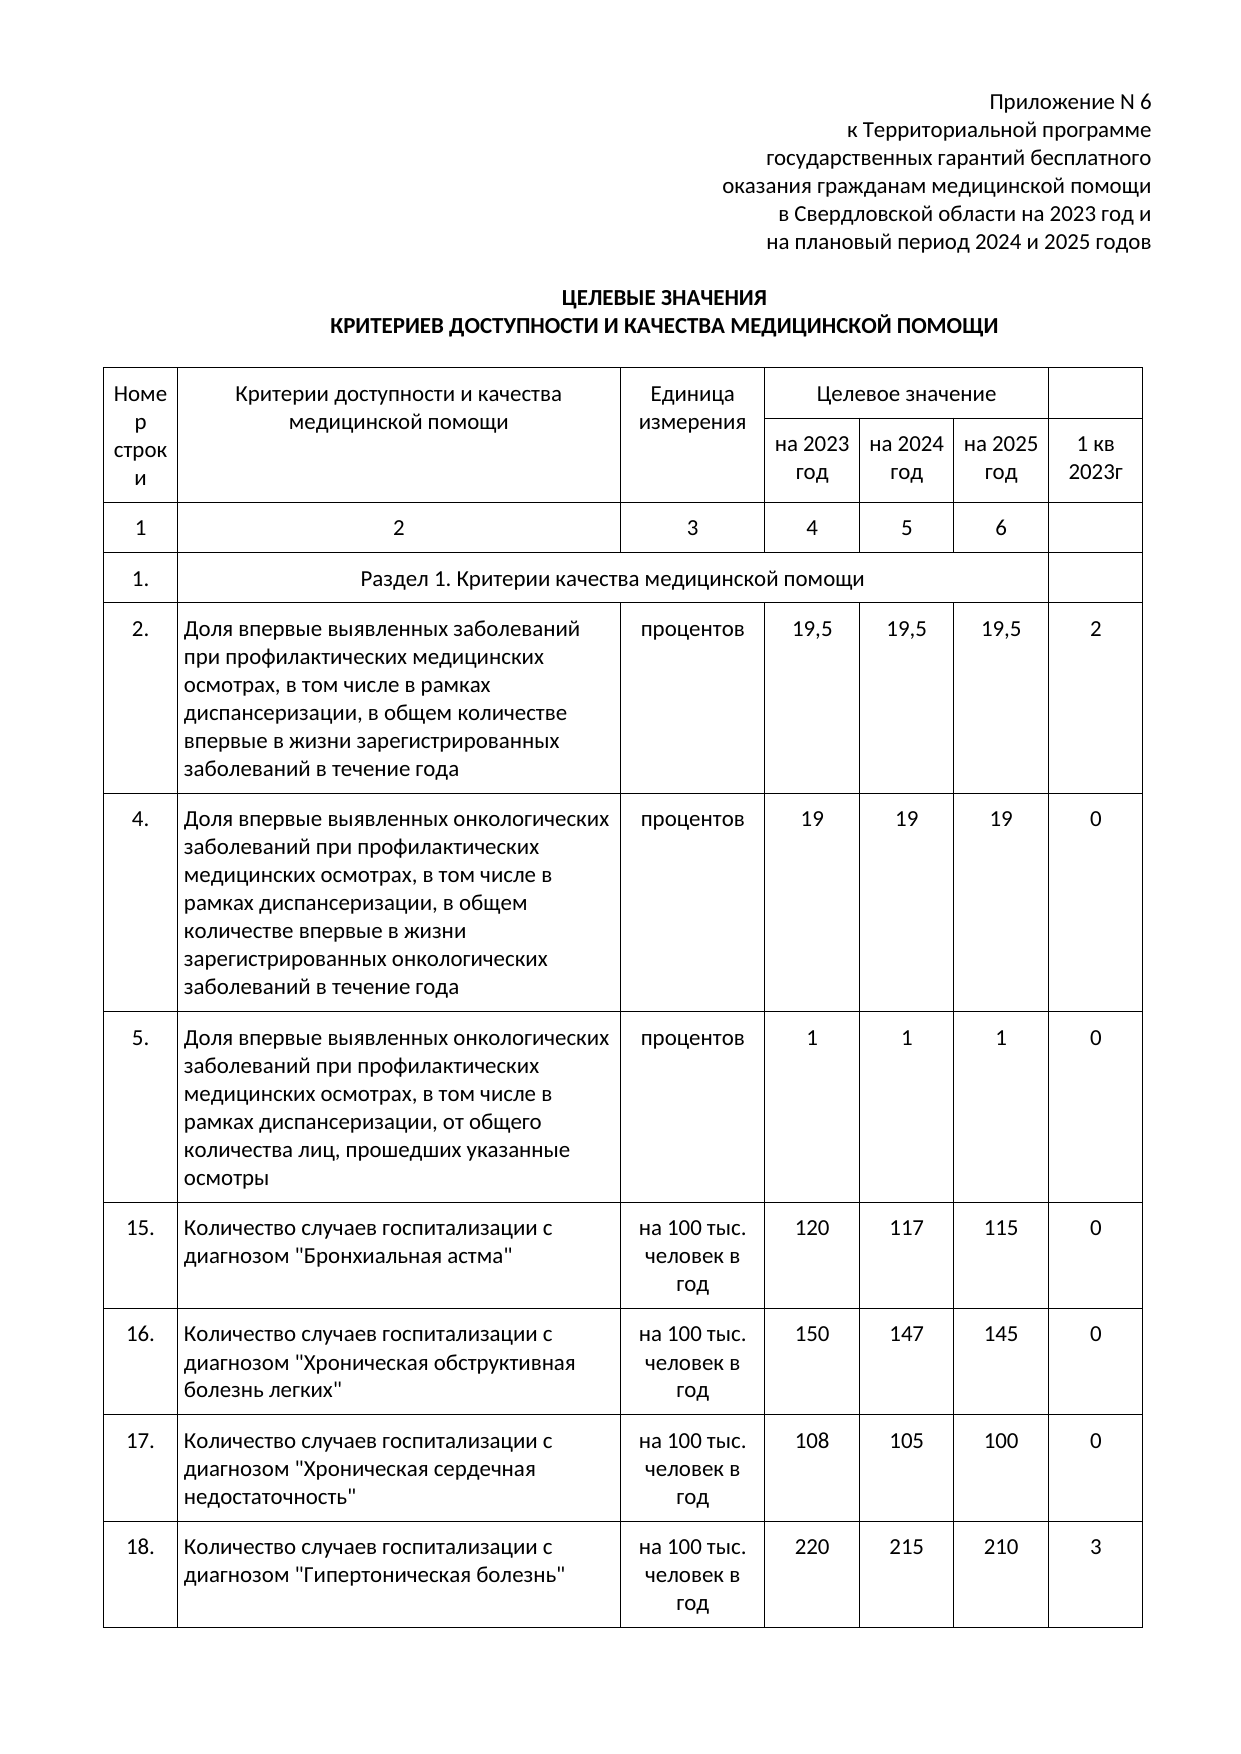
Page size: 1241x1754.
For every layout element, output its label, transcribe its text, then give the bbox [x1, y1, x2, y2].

text в Свердловской области на 2023 год и [177, 199, 1152, 227]
table_header Единица измерения [621, 368, 764, 502]
table_cell 0 [1049, 1012, 1142, 1202]
table_cell на 2025 год [954, 419, 1048, 502]
table_cell 105 [860, 1415, 953, 1521]
table_cell 1. [104, 553, 177, 602]
table_cell 5 [860, 503, 953, 552]
table_cell 0 [1049, 794, 1142, 1011]
table_cell 19 [860, 794, 953, 1011]
table_header Целевое значение [765, 368, 1048, 418]
table_cell [1049, 553, 1142, 602]
table_cell 0 [1049, 1309, 1142, 1414]
table_cell 19,5 [860, 603, 953, 793]
table_cell Раздел 1. Критерии качества медицинской помощи [178, 553, 1048, 602]
table_header Критерии доступности и качества медицинской помощи [178, 368, 620, 502]
table_cell 220 [765, 1522, 859, 1627]
table_cell 19 [765, 794, 859, 1011]
table_cell 4 [765, 503, 859, 552]
table_cell 3 [621, 503, 764, 552]
table_cell процентов [621, 603, 764, 793]
table_cell 1 кв 2023г [1049, 419, 1142, 502]
table_cell Количество случаев госпитализации с диагнозом "Бронхиальная астма" [178, 1203, 620, 1308]
table_cell 19,5 [954, 603, 1048, 793]
table_header Номер строки [104, 368, 177, 502]
table_cell 120 [765, 1203, 859, 1308]
table_cell 1 [765, 1012, 859, 1202]
table_cell Доля впервые выявленных заболеваний при профилактических медицинских осмотрах, в том числе в рамках диспансеризации, в общем количестве впервые в жизни зарегистрированных заболеваний в течение года [178, 603, 620, 793]
table_cell 2 [1049, 603, 1142, 793]
table_cell 19,5 [765, 603, 859, 793]
text оказания гражданам медицинской помощи [177, 171, 1152, 199]
table_header [1049, 368, 1142, 418]
table_cell 150 [765, 1309, 859, 1414]
table_cell 16. [104, 1309, 177, 1414]
title КРИТЕРИЕВ ДОСТУПНОСТИ И КАЧЕСТВА МЕДИЦИНСКОЙ ПОМОЩИ [177, 311, 1152, 339]
table_cell 108 [765, 1415, 859, 1521]
table_cell 1 [104, 503, 177, 552]
text на плановый период 2024 и 2025 годов [177, 227, 1152, 255]
table_cell 115 [954, 1203, 1048, 1308]
table_cell Доля впервые выявленных онкологических заболеваний при профилактических медицинских осмотрах, в том числе в рамках диспансеризации, от общего количества лиц, прошедших указанные осмотры [178, 1012, 620, 1202]
table_cell 0 [1049, 1203, 1142, 1308]
table_cell [1049, 503, 1142, 552]
table_cell 210 [954, 1522, 1048, 1627]
table_cell Количество случаев госпитализации с диагнозом "Гипертоническая болезнь" [178, 1522, 620, 1627]
table_cell 15. [104, 1203, 177, 1308]
table_cell 2. [104, 603, 177, 793]
table_cell процентов [621, 794, 764, 1011]
table_cell 117 [860, 1203, 953, 1308]
table_cell 2 [178, 503, 620, 552]
table_cell 147 [860, 1309, 953, 1414]
text государственных гарантий бесплатного [177, 143, 1152, 171]
table_cell на 100 тыс. человек в год [621, 1415, 764, 1521]
text к Территориальной программе [177, 115, 1152, 143]
table_cell 18. [104, 1522, 177, 1627]
table_cell Доля впервые выявленных онкологических заболеваний при профилактических медицинских осмотрах, в том числе в рамках диспансеризации, в общем количестве впервые в жизни зарегистрированных онкологических заболеваний в течение года [178, 794, 620, 1011]
table_cell 4. [104, 794, 177, 1011]
table_cell на 2024 год [860, 419, 953, 502]
table_cell 5. [104, 1012, 177, 1202]
table_cell 3 [1049, 1522, 1142, 1627]
title ЦЕЛЕВЫЕ ЗНАЧЕНИЯ [177, 283, 1152, 311]
table_cell 6 [954, 503, 1048, 552]
table_cell 1 [860, 1012, 953, 1202]
table_cell 17. [104, 1415, 177, 1521]
table_cell процентов [621, 1012, 764, 1202]
table_cell Количество случаев госпитализации с диагнозом "Хроническая обструктивная болезнь легких" [178, 1309, 620, 1414]
table_cell 0 [1049, 1415, 1142, 1521]
table_cell на 2023 год [765, 419, 859, 502]
table_cell 145 [954, 1309, 1048, 1414]
table_cell на 100 тыс. человек в год [621, 1309, 764, 1414]
table_cell Количество случаев госпитализации с диагнозом "Хроническая сердечная недостаточность" [178, 1415, 620, 1521]
table_cell 215 [860, 1522, 953, 1627]
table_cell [621, 1522, 764, 1627]
table_cell 19 [954, 794, 1048, 1011]
table_cell на 100 тыс. человек в год [621, 1203, 764, 1308]
table_cell 1 [954, 1012, 1048, 1202]
text Приложение N 6 [177, 87, 1152, 115]
table_cell 100 [954, 1415, 1048, 1521]
